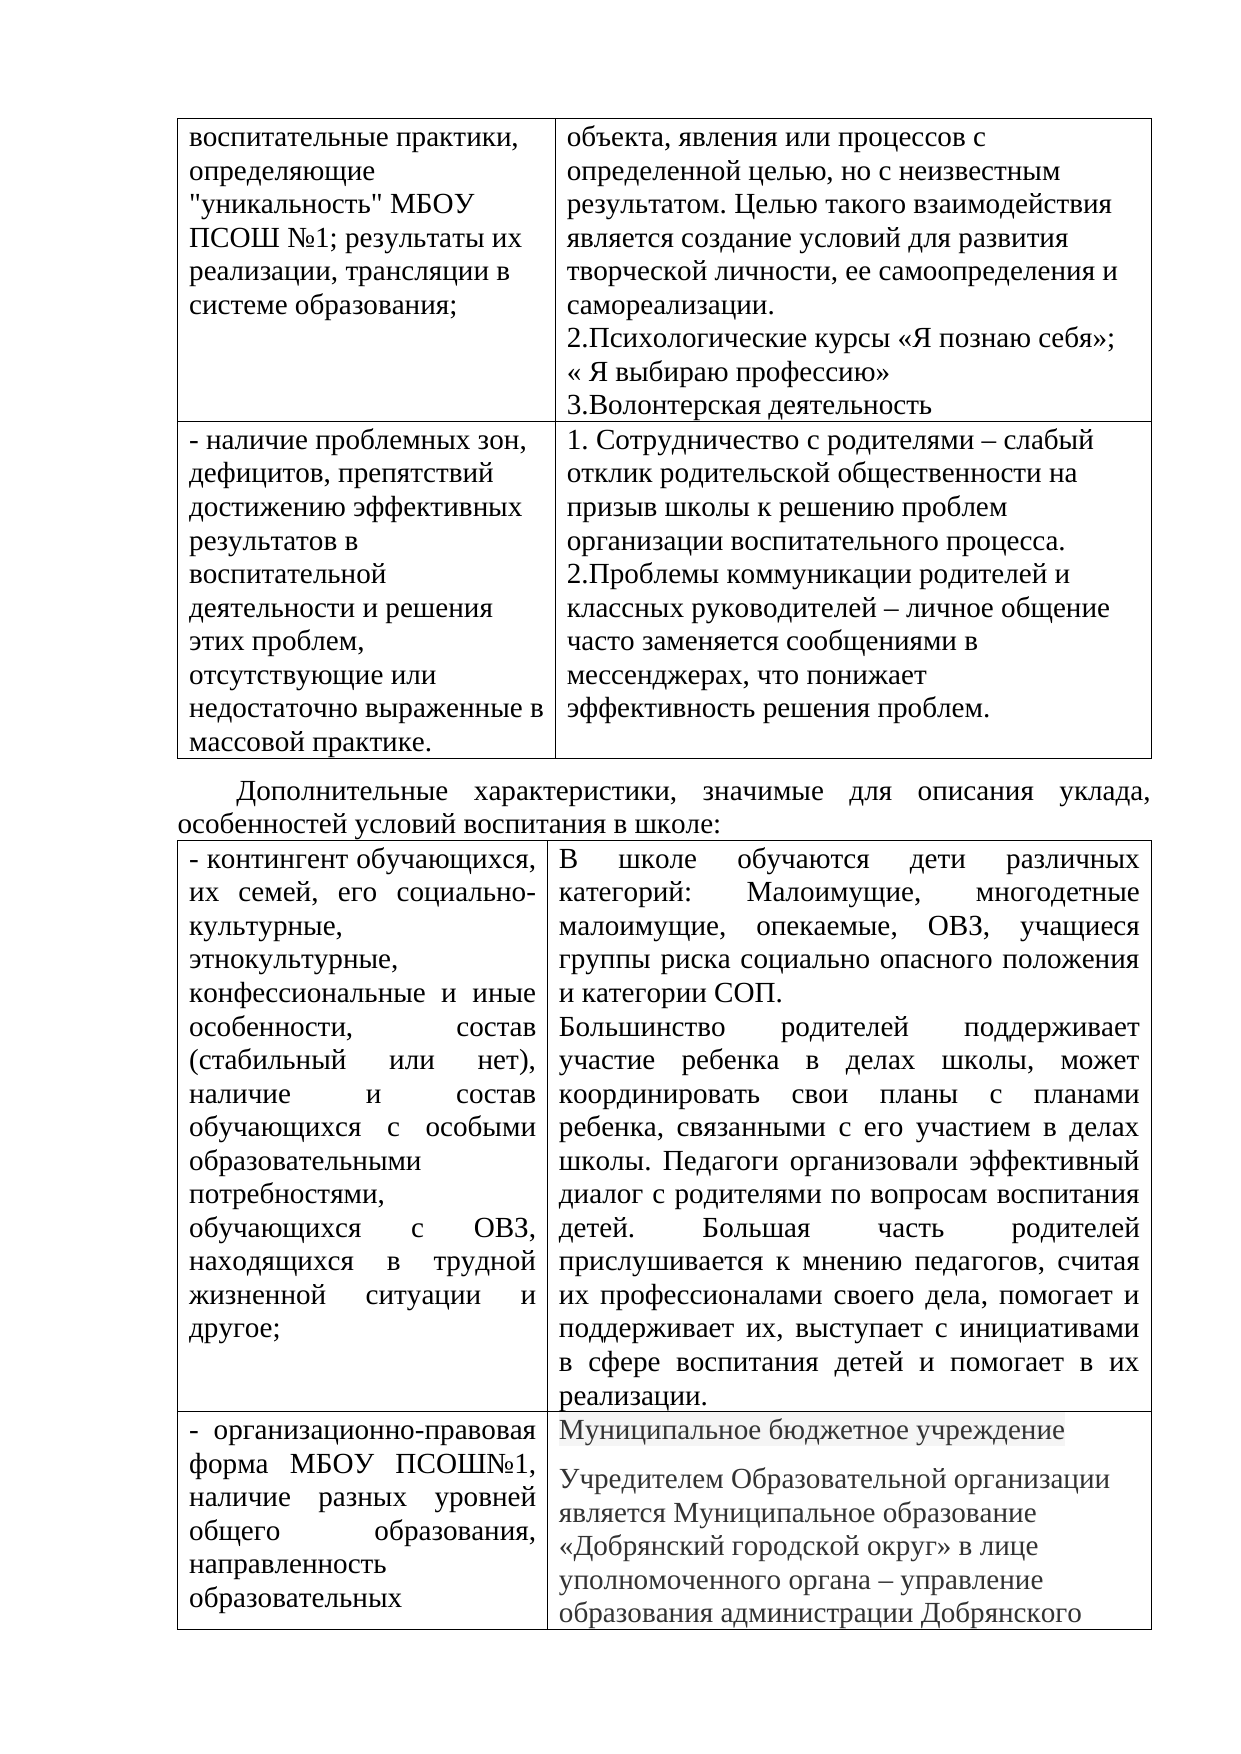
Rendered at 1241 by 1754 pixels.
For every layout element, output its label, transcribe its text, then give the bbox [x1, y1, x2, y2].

table_cell 1. Сотрудничество с родителями – слабый отклик родительской общественности на призыв школы к решению проблем организации воспитательного процесса. 2.Проблемы коммуникации родителей и классных руководителей – личное общение часто заменяется сообщениями в мессенджерах, что понижает эффективность решения проблем. [556, 422, 1151, 757]
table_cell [178, 1412, 547, 1629]
text Дополнительные характеристики, значимые для описания уклада, особенностей условий воспитания в школе: [177, 773, 1152, 840]
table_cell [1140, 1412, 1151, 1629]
table_header В школе обучаются дети различных категорий: Малоимущие, многодетные малоимущие, опекаемые, ОВЗ, учащиеся группы риска социально опасного положения и категории СОП. Большинство родителей поддерживает участие ребенка в делах школы, может координировать свои планы с планами ребенка, связанными с его участием в делах школы. Педагоги организовали эффективный диалог с родителями по вопросам воспитания детей. Большая часть родителей прислушивается к мнению педагогов, считая их профессионалами своего дела, помогает и поддерживает их, выступает с инициативами в сфере воспитания детей и помогает в их реализации. [548, 841, 1151, 1411]
table_header - контингент обучающихся, их семей, его социально-культурные, этнокультурные, конфессиональные и иные особенности, состав (стабильный или нет), наличие и состав обучающихся с особыми образовательными потребностями, обучающихся с ОВЗ, находящихся в трудной жизненной ситуации и другое; [178, 841, 547, 1411]
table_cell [556, 119, 1151, 421]
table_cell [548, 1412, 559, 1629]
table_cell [178, 119, 555, 421]
table_cell - наличие проблемных зон, дефицитов, препятствий достижению эффективных результатов в воспитательной деятельности и решения этих проблем, отсутствующие или недостаточно выраженные в массовой практике. [178, 422, 555, 757]
